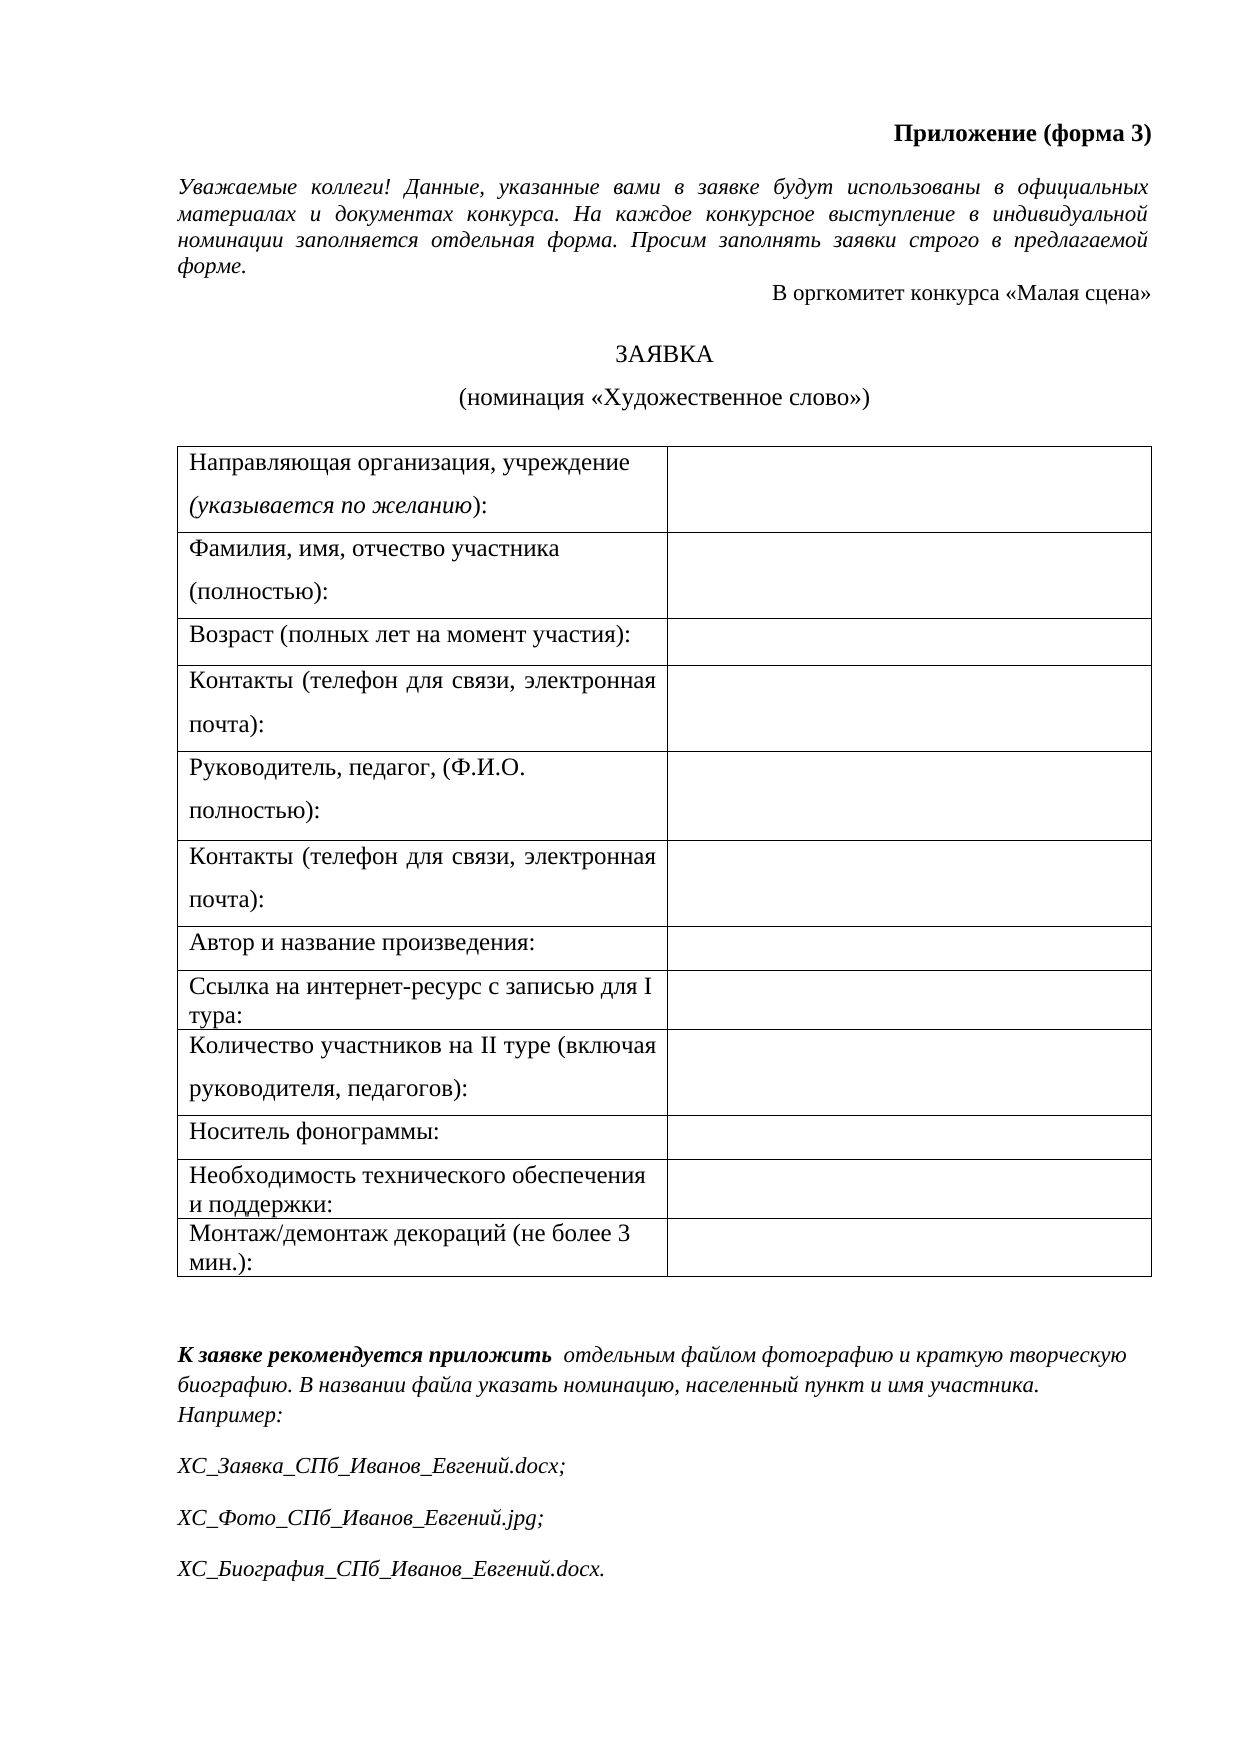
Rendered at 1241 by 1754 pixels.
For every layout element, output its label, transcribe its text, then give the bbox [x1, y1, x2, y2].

text В оргкомитет конкурса «Малая сцена» [177, 279, 1152, 305]
table_cell [668, 841, 1151, 926]
table_cell Возраст (полных лет на момент участия): [178, 619, 667, 664]
text ХС_Биография_СПб_Иванов_Евгений.docx. [177, 1554, 1152, 1581]
table_cell [668, 1116, 1151, 1159]
table_cell Ссылка на интернет-ресурс с записью для I тура: [178, 971, 667, 1029]
table_cell [668, 1030, 1151, 1115]
table_cell Контакты (телефон для связи, электронная почта): [178, 841, 667, 926]
text ХС_Заявка_СПб_Иванов_Евгений.docx; [177, 1452, 1152, 1479]
text Уважаемые коллеги! Данные, указанные вами в заявке будут использованы в официальных материалах и документах конкурса. На каждое конкурсное выступление в индивидуальной номинации заполняется отдельная форма. Просим заполнять заявки строго в предлагаемой форме. [177, 173, 1152, 279]
table_cell [668, 971, 1151, 1029]
text К заявке рекомендуется приложить отдельным файлом фотографию и краткую творческую биографию. В названии файла указать номинацию, населенный пункт и имя участника. Например: [177, 1341, 1152, 1428]
table_cell [668, 927, 1151, 970]
table_cell [668, 533, 1151, 618]
table_cell [668, 1219, 1151, 1276]
table_header Направляющая организация, учреждение (указывается по желанию): [178, 447, 667, 532]
text Приложение (форма 3) [177, 118, 1152, 147]
text ХС_Фото_СПб_Иванов_Евгений.jpg; [177, 1503, 1152, 1530]
text (номинация «Художественное слово») [177, 382, 1152, 411]
table_cell [668, 752, 1151, 840]
table_cell [668, 1160, 1151, 1217]
subtitle ЗАЯВКА [177, 339, 1152, 368]
table_cell Фамилия, имя, отчество участника (полностью): [178, 533, 667, 618]
table_cell [668, 619, 1151, 664]
table_cell [668, 666, 1151, 751]
table_header [668, 447, 1151, 532]
table_cell Носитель фонограммы: [178, 1116, 667, 1159]
table_cell Монтаж/демонтаж декораций (не более 3 мин.): [178, 1219, 667, 1276]
table_cell Автор и название произведения: [178, 927, 667, 970]
table_cell Необходимость технического обеспечения и поддержки: [178, 1160, 667, 1217]
table_cell Руководитель, педагог, (Ф.И.О. полностью): [178, 752, 667, 840]
table_cell Количество участников на II туре (включая руководителя, педагогов): [178, 1030, 667, 1115]
table_cell Контакты (телефон для связи, электронная почта): [178, 666, 667, 751]
